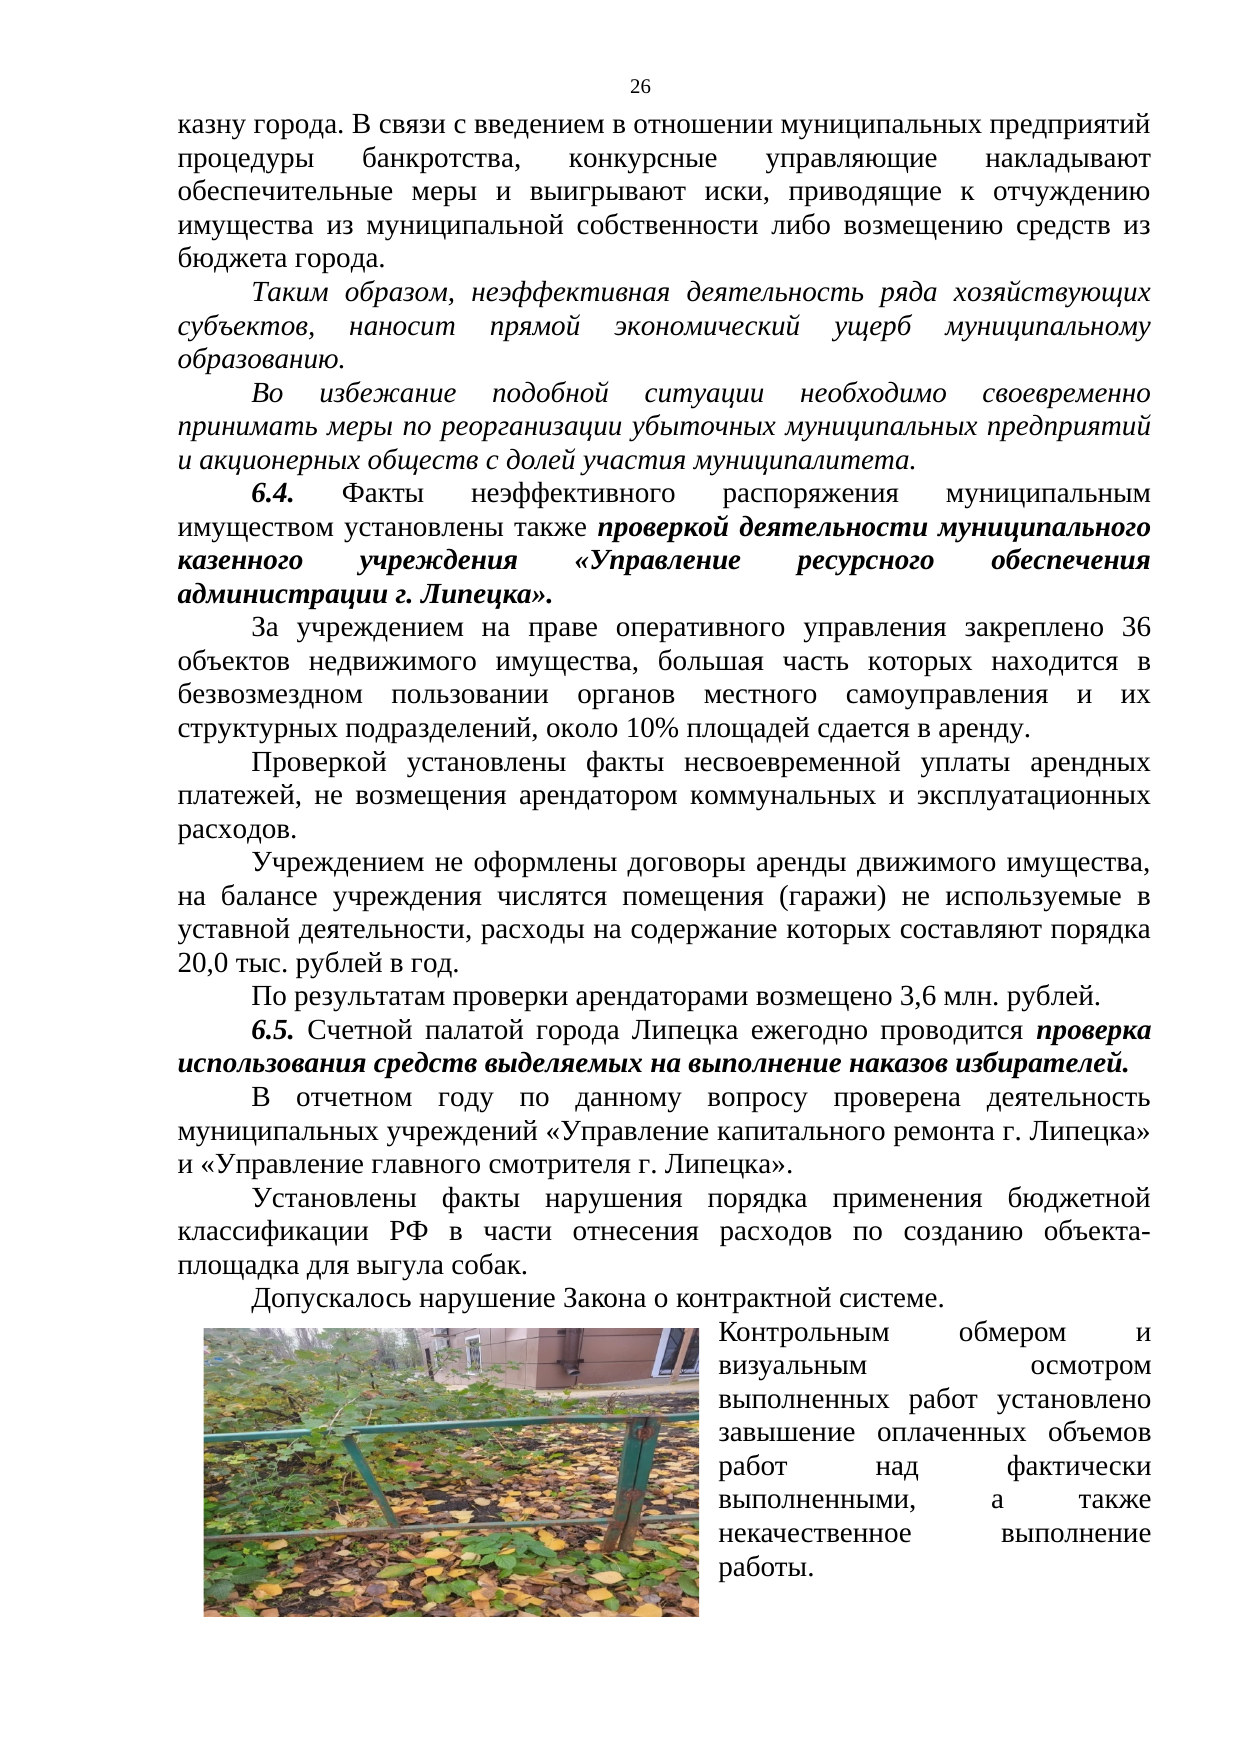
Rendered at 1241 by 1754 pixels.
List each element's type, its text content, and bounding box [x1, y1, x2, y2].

text Установлены факты нарушения порядка применения бюджетной классификации РФ в части отнесения расходов по созданию объекта-площадка для выгула собак. [177, 1180, 1152, 1280]
subtitle Допускалось нарушение Закона о контрактной системе. [177, 1280, 1152, 1314]
text Учреждением не оформлены договоры аренды движимого имущества, на балансе учреждения числятся помещения (гаражи) не используемые в уставной деятельности, расходы на содержание которых составляют порядка 20,0 тыс. рублей в год. [177, 844, 1152, 978]
text Во избежание подобной ситуации необходимо своевременно принимать меры по реорганизации убыточных муниципальных предприятий и акционерных обществ с долей участия муниципалитета. [177, 375, 1152, 475]
text За учреждением на праве оперативного управления закреплено 36 объектов недвижимого имущества, большая часть которых находится в безвозмездном пользовании органов местного самоуправления и их структурных подразделений, около 10% площадей сдается в аренду. [177, 609, 1152, 744]
text По результатам проверки арендаторами возмещено 3,6 млн. рублей. [177, 978, 1152, 1012]
picture [202, 1328, 699, 1616]
text В отчетном году по данному вопросу проверена деятельность муниципальных учреждений «Управление капитального ремонта г. Липецка» и «Управление главного смотрителя г. Липецка». [177, 1079, 1152, 1180]
text Проверкой установлены факты несвоевременной уплаты арендных платежей, не возмещения арендатором коммунальных и эксплуатационных расходов. [177, 744, 1152, 844]
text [177, 106, 1152, 274]
text 6.5. Счетной палатой города Липецка ежегодно проводится проверка использования средств выделяемых на выполнение наказов избирателей. [177, 1012, 1152, 1079]
text Таким образом, неэффективная деятельность ряда хозяйствующих субъектов, наносит прямой экономический ущерб муниципальному образованию. [177, 274, 1152, 375]
text 6.4. Факты неэффективного распоряжения муниципальным имуществом установлены также проверкой деятельности муниципального казенного учреждения «Управление ресурсного обеспечения администрации г. Липецка». [177, 475, 1152, 609]
